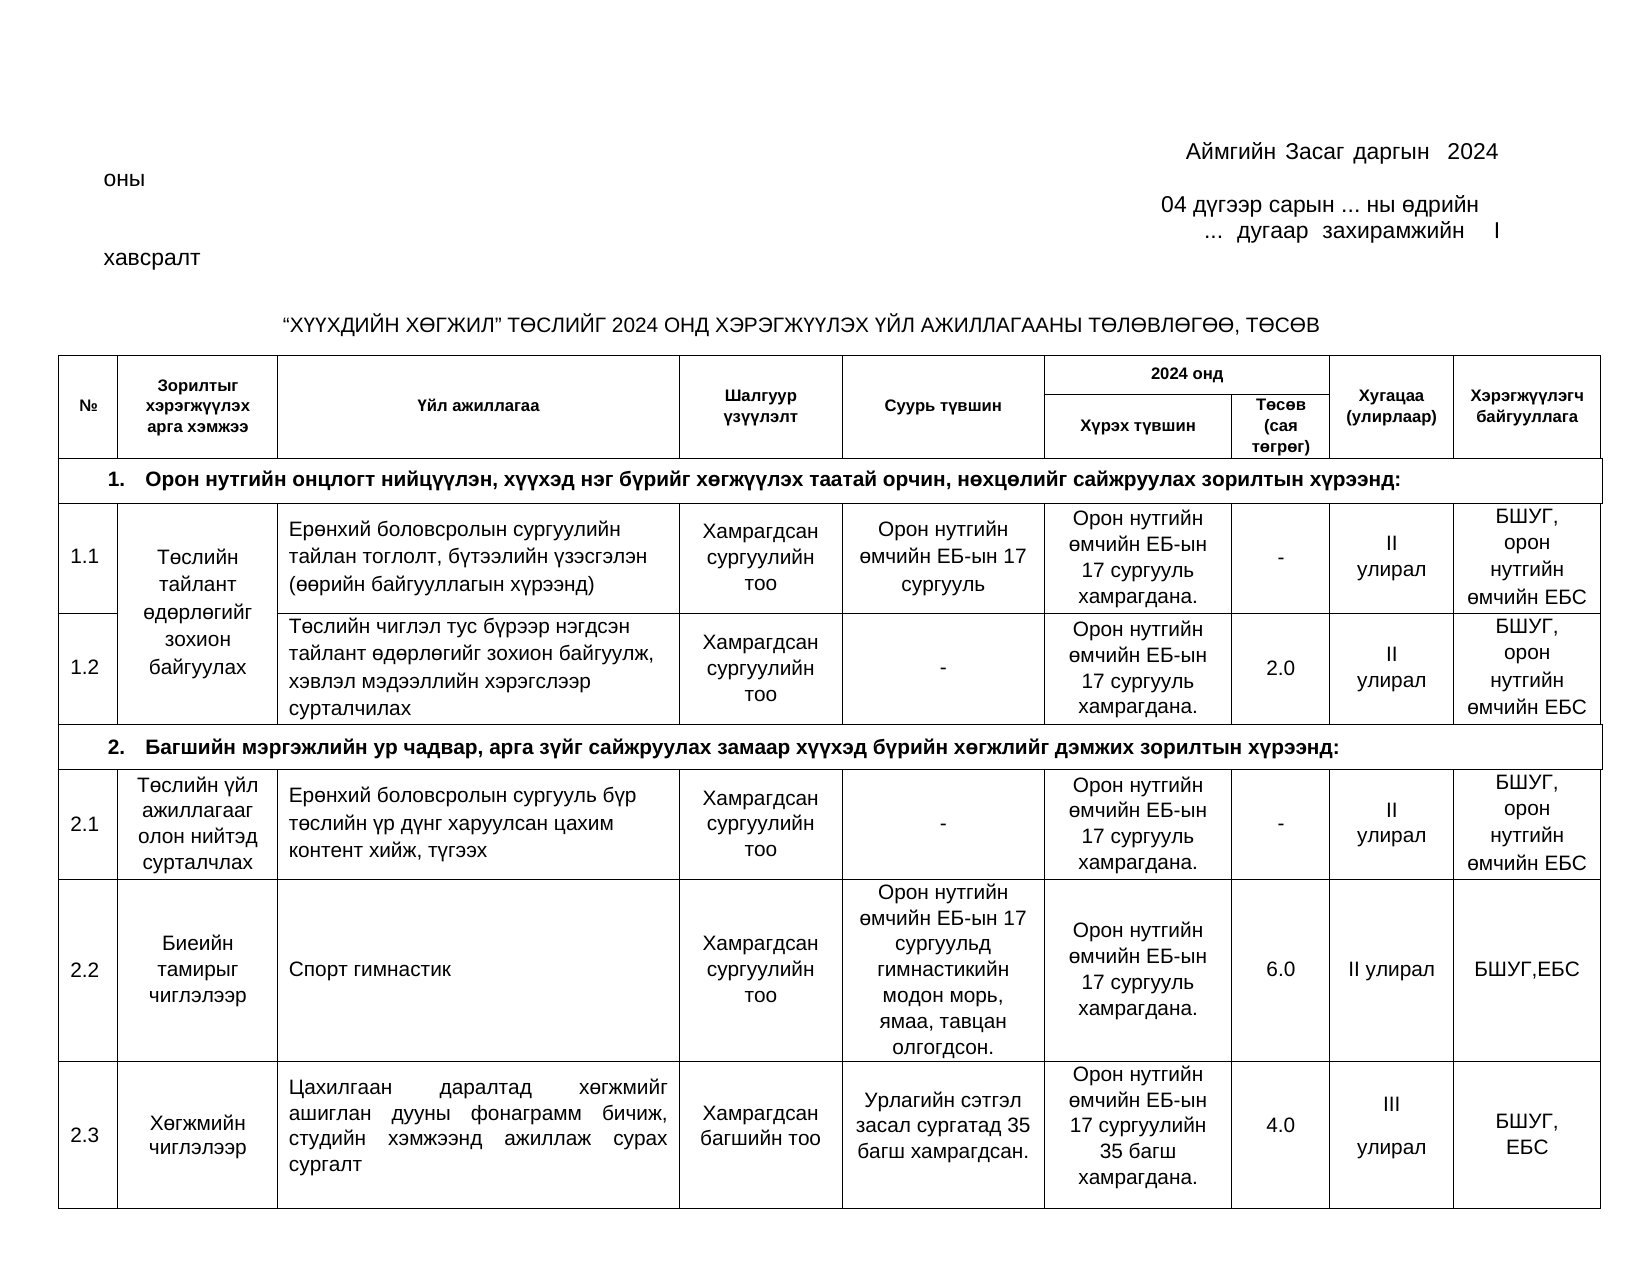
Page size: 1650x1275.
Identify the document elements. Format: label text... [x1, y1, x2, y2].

text Аймгийн Засаг даргын 2024 оны [103, 138, 1500, 191]
table_cell Хамрагдсан сургуулийн тоо [680, 770, 842, 878]
table_header Хугацаа (улирлаар) [1330, 356, 1453, 458]
table_cell - [1232, 770, 1329, 878]
table_cell Орон нутгийн өмчийн ЕБ-ын 17 сургууль хамрагдана. [1045, 614, 1231, 724]
table_cell 2.0 [1232, 614, 1329, 724]
table_cell - [1232, 504, 1329, 612]
table_cell 2.1 [59, 770, 117, 878]
table_cell Төсөв (сая төгрөг) [1232, 395, 1329, 458]
table_cell 6.0 [1232, 880, 1329, 1061]
table_cell Орон нутгийн онцлогт нийцүүлэн, хүүхэд нэг бүрийг хөгжүүлэх таатай орчин, нөхцөлийг сайжруулах зорилтын хүрээнд: [59, 459, 1602, 503]
table_cell Хамрагдсан сургуулийн тоо [680, 614, 842, 724]
table_cell БШУГ, ЕБС [1454, 1062, 1600, 1208]
table_cell Орон нутгийн өмчийн ЕБ-ын 17 сургууль хамрагдана. [1045, 880, 1231, 1061]
table_cell II улирал [1330, 770, 1453, 878]
table_cell - [843, 770, 1044, 878]
text 04 дүгээр сарын ... ны өдрийн [103, 191, 1500, 217]
table_cell Ерөнхий боловсролын сургууль бүр төслийн үр дүнг харуулсан цахим контент хийж, түгээх [278, 770, 679, 878]
table_cell 2.2 [59, 880, 117, 1061]
table_cell БШУГ, орон нутгийн өмчийн ЕБС [1454, 614, 1600, 724]
table_cell Орон нутгийн өмчийн ЕБ-ын 17 сургуульд гимнастикийн модон морь, ямаа, тавцан олгогдсон. [843, 880, 1044, 1061]
table_cell 1.2 [59, 614, 117, 724]
table_cell 1.1 [59, 504, 117, 612]
table_cell Хамрагдсан сургуулийн тоо [680, 504, 842, 612]
table_cell Орон нутгийн өмчийн ЕБ-ын 17 сургууль [843, 504, 1044, 612]
text ... дугаар захирамжийн I хавсралт [103, 217, 1500, 270]
table_cell 4.0 [1232, 1062, 1329, 1208]
table_cell Ерөнхий боловсролын сургуулийн тайлан тоглолт, бүтээлийн үзэсгэлэн (өөрийн байгууллагын хүрээнд) [278, 504, 679, 612]
table_header Шалгуур үзүүлэлт [680, 356, 842, 458]
table_cell Цахилгаан даралтад хөгжмийг ашиглан дууны фонаграмм бичиж, студийн хэмжээнд ажиллаж сурах сургалт [278, 1062, 679, 1208]
text “ХҮҮХДИЙН ХӨГЖИЛ” ТӨСЛИЙГ 2024 ОНД ХЭРЭГЖҮҮЛЭХ ҮЙЛ АЖИЛЛАГААНЫ ТӨЛӨВЛӨГӨӨ, ТӨСӨВ [103, 312, 1500, 336]
table_header Суурь түвшин [843, 356, 1044, 458]
table_cell Орон нутгийн өмчийн ЕБ-ын 17 сургуулийн 35 багш хамрагдана. [1045, 1062, 1231, 1208]
table_cell Орон нутгийн өмчийн ЕБ-ын 17 сургууль хамрагдана. [1045, 770, 1231, 878]
table_cell БШУГ,ЕБС [1454, 880, 1600, 1061]
table_cell Урлагийн сэтгэл засал сургатад 35 багш хамрагдсан. [843, 1062, 1044, 1208]
table_cell Төслийн үйл ажиллагааг олон нийтэд сурталчлах [118, 770, 277, 878]
table_cell Биеийн тамирыг чиглэлээр [118, 880, 277, 1061]
table_cell БШУГ, орон нутгийн өмчийн ЕБС [1454, 770, 1600, 878]
table_cell Хамрагдсан багшийн тоо [680, 1062, 842, 1208]
table_cell Орон нутгийн өмчийн ЕБ-ын 17 сургууль хамрагдана. [1045, 504, 1231, 612]
table_cell Хүрэх түвшин [1045, 395, 1231, 458]
table_cell Төслийн тайлант өдөрлөгийг зохион байгуулах [118, 504, 277, 724]
table_cell II улирал [1330, 614, 1453, 724]
table_header № [59, 356, 117, 458]
table_header Үйл ажиллагаа [278, 356, 679, 458]
table_cell 2.3 [59, 1062, 117, 1208]
table_cell - [843, 614, 1044, 724]
table_cell БШУГ, орон нутгийн өмчийн ЕБС [1454, 504, 1600, 612]
table_cell II улирал [1330, 880, 1453, 1061]
table_header Зорилтыг хэрэгжүүлэх арга хэмжээ [118, 356, 277, 458]
table_header Хэрэгжүүлэгч байгууллага [1454, 356, 1600, 458]
table_header 2024 онд [1045, 356, 1329, 394]
table_cell Спорт гимнастик [278, 880, 679, 1061]
table_cell Багшийн мэргэжлийн ур чадвар, арга зүйг сайжруулах замаар хүүхэд бүрийн хөгжлийг дэмжих зорилтын хүрээнд: [59, 725, 1602, 769]
table_cell Хамрагдсан сургуулийн тоо [680, 880, 842, 1061]
table_cell Төслийн чиглэл тус бүрээр нэгдсэн тайлант өдөрлөгийг зохион байгуулж, хэвлэл мэдээллийн хэрэгслээр сурталчилах [278, 614, 679, 724]
table_cell II улирал [1330, 504, 1453, 612]
table_cell III улирал [1330, 1062, 1453, 1208]
table_cell Хөгжмийн чиглэлээр [118, 1062, 277, 1208]
